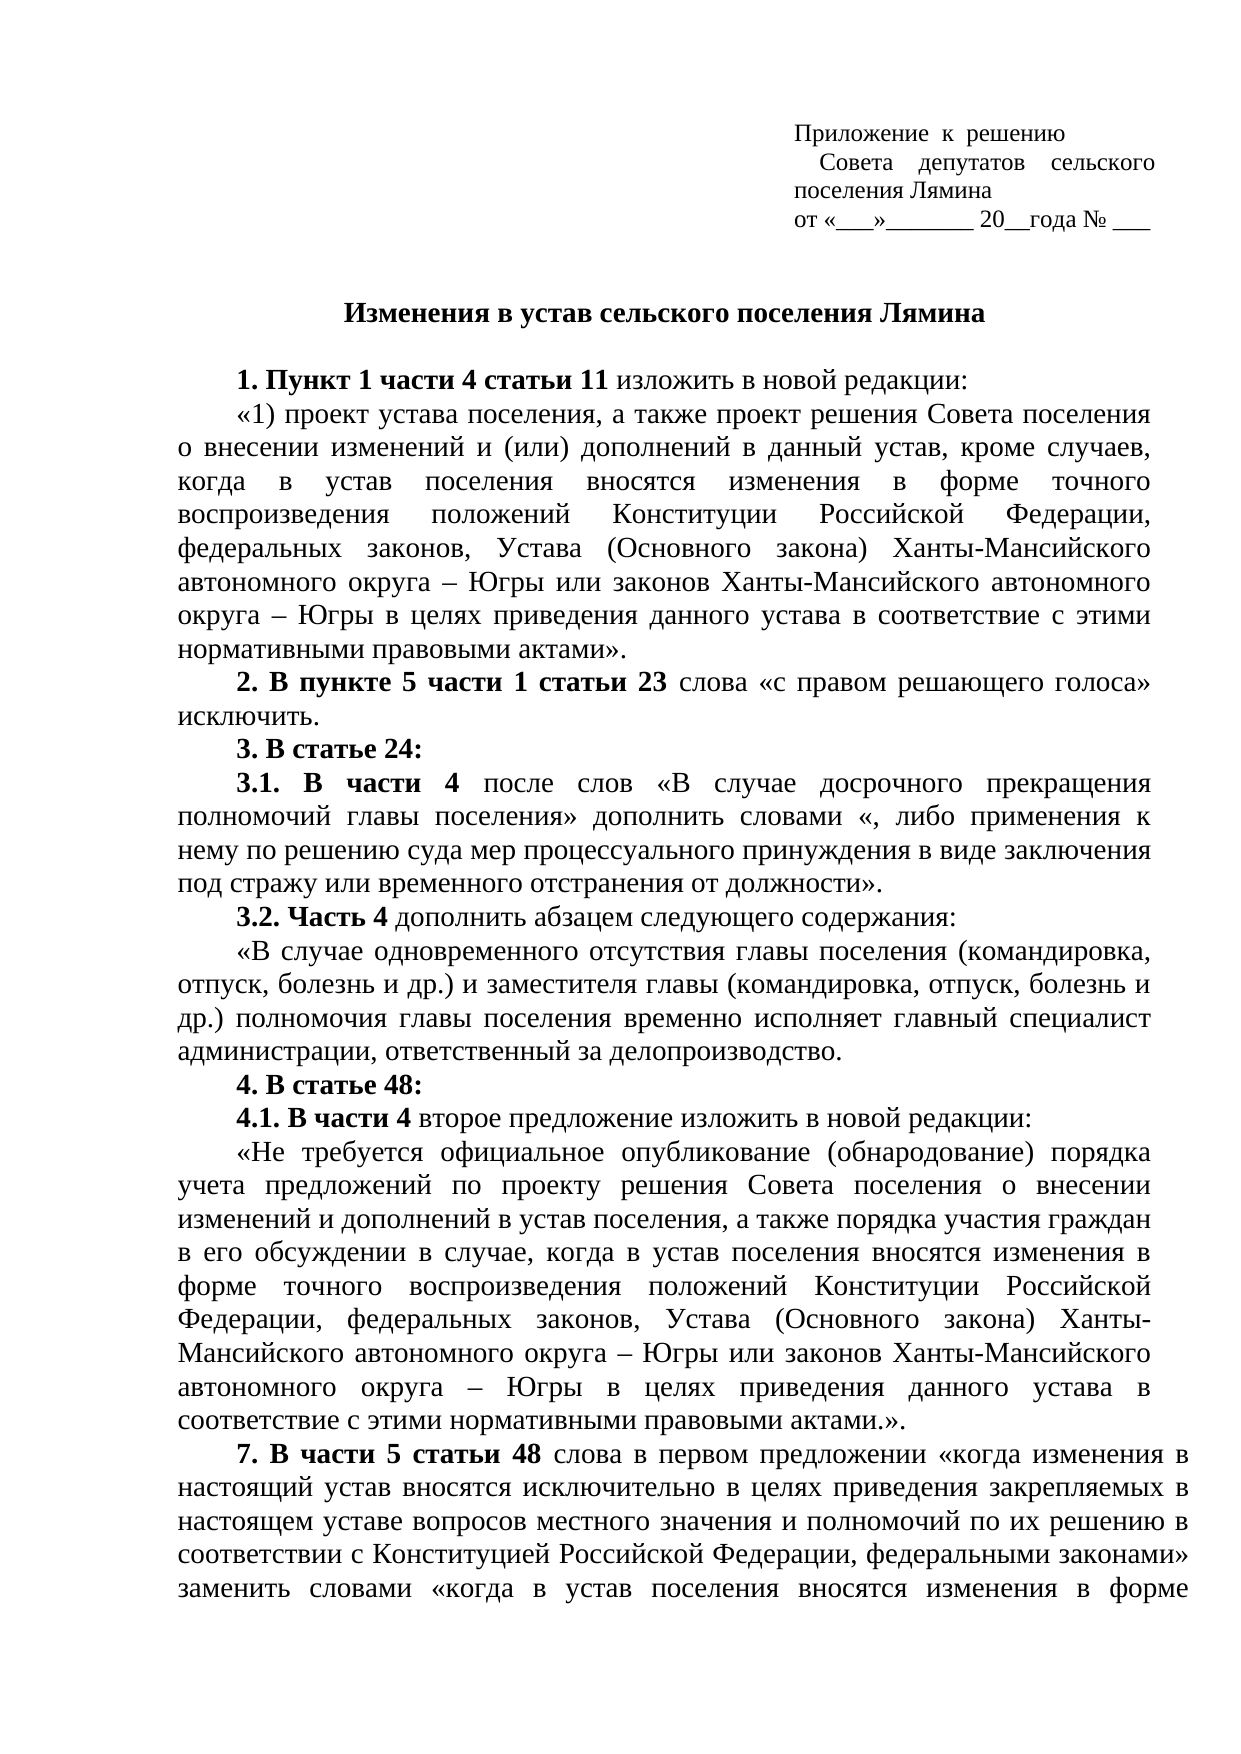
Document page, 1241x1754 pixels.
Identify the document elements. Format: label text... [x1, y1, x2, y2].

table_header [783, 118, 1167, 262]
text 1. Пункт 1 части 4 статьи 11 изложить в новой редакции: [177, 362, 1152, 396]
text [177, 1436, 1190, 1603]
text Изменения в устав сельского поселения Лямина [177, 295, 1152, 329]
text 4. В статье 48: [177, 1067, 1152, 1100]
text «1) проект устава поселения, а также проект решения Совета поселения о внесении изменений и (или) дополнений в данный устав, кроме случаев, когда в устав поселения вносятся изменения в форме точного воспроизведения положений Конституции Российской Федерации, федеральных законов, Устава (Основного закона) Ханты-Мансийского автономного округа – Югры или законов Ханты-Мансийского автономного округа – Югры в целях приведения данного устава в соответствие с этими нормативными правовыми актами». [177, 396, 1152, 664]
text 3. В статье 24: [177, 731, 1152, 765]
text «Не требуется официальное опубликование (обнародование) порядка учета предложений по проекту решения Совета поселения о внесении изменений и дополнений в устав поселения, а также порядка участия граждан в его обсуждении в случае, когда в устав поселения вносятся изменения в форме точного воспроизведения положений Конституции Российской Федерации, федеральных законов, Устава (Основного закона) Ханты-Мансийского автономного округа – Югры или законов Ханты-Мансийского автономного округа – Югры в целях приведения данного устава в соответствие с этими нормативными правовыми актами.». [177, 1134, 1152, 1436]
text 3.2. Часть 4 дополнить абзацем следующего содержания: [177, 899, 1152, 933]
text 4.1. В части 4 второе предложение изложить в новой редакции: [177, 1100, 1152, 1134]
text «В случае одновременного отсутствия главы поселения (командировка, отпуск, болезнь и др.) и заместителя главы (командировка, отпуск, болезнь и др.) полномочия главы поселения временно исполняет главный специалист администрации, ответственный за делопроизводство. [177, 933, 1152, 1067]
text 2. В пункте 5 части 1 статьи 23 слова «с правом решающего голоса» исключить. [177, 664, 1152, 731]
text 3.1. В части 4 после слов «В случае досрочного прекращения полномочий главы поселения» дополнить словами «, либо применения к нему по решению суда мер процессуального принуждения в виде заключения под стражу или временного отстранения от должности». [177, 765, 1152, 899]
